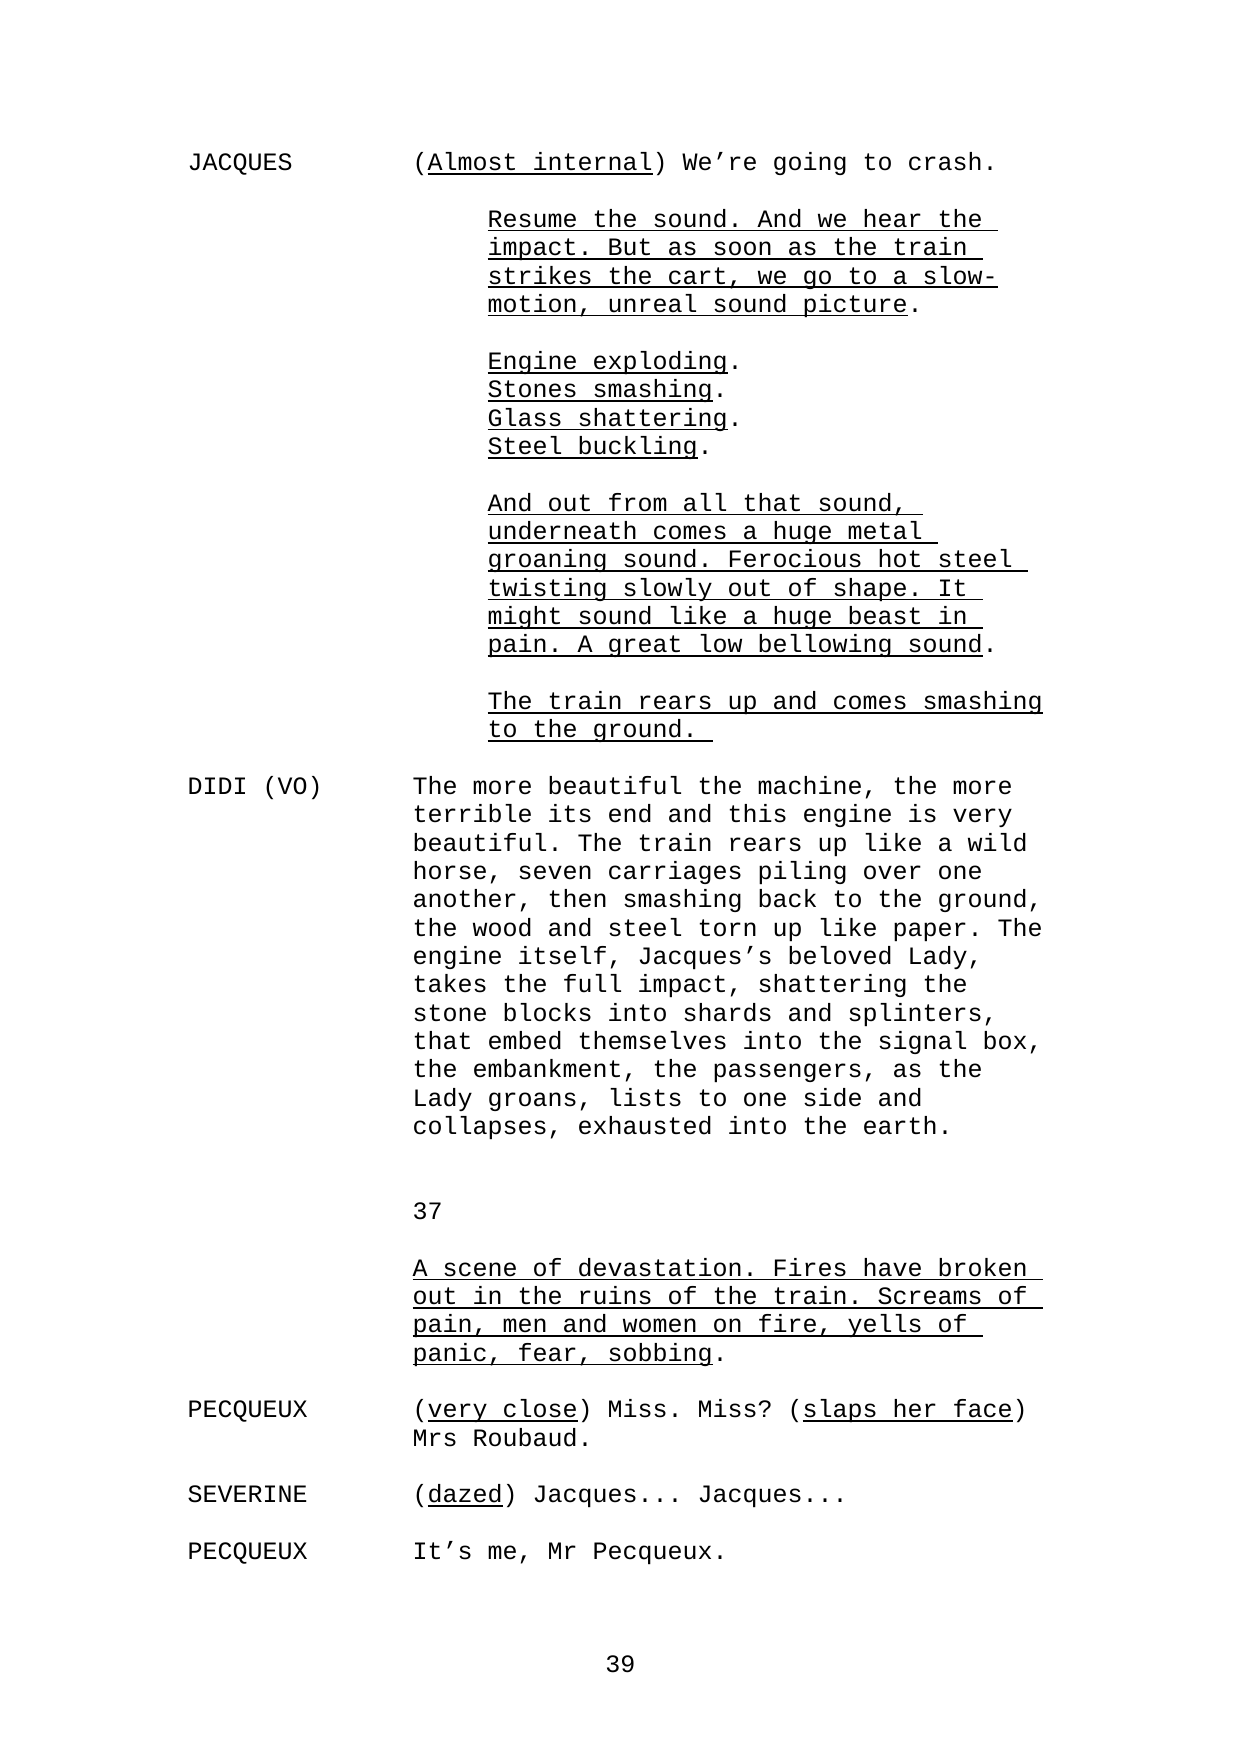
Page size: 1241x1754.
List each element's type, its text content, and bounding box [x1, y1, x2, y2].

text SEVERINE (dazed) Jacques... Jacques... [187, 1482, 1053, 1510]
text The train rears up and comes smashing to the ground. [487, 689, 1053, 745]
text PECQUEUX It’s me, Mr Pecqueux. [187, 1539, 1053, 1567]
text Steel buckling. [487, 434, 1053, 462]
text Stones smashing. [487, 377, 1053, 405]
text Engine exploding. [487, 349, 1053, 377]
text Resume the sound. And we hear the impact. But as soon as the train strikes the cart, we go to a slow-motion, unreal sound picture. [187, 207, 1053, 320]
text JACQUES (Almost internal) We’re going to crash. [187, 150, 1053, 178]
text PECQUEUX (very close) Miss. Miss? (slaps her face) Mrs Roubaud. [187, 1397, 1053, 1454]
text And out from all that sound, underneath comes a huge metal groaning sound. Ferocious hot steel twisting slowly out of shape. It might sound like a huge beast in pain. A great low bellowing sound. [487, 490, 1053, 660]
text DIDI (VO) The more beautiful the machine, the more terrible its end and this engine is very beautiful. The train rears up like a wild horse, seven carriages piling over one another, then smashing back to the ground, the wood and steel torn up like paper. The engine itself, Jacques’s beloved Lady, takes the full impact, shattering the stone blocks into shards and splinters, that embed themselves into the signal box, the embankment, the passengers, as the Lady groans, lists to one side and collapses, exhausted into the earth. [187, 774, 1053, 1142]
text A scene of devastation. Fires have broken out in the ruins of the train. Screams of pain, men and women on fire, yells of panic, fear, sobbing. [187, 1255, 1053, 1369]
text Glass shattering. [487, 405, 1053, 434]
